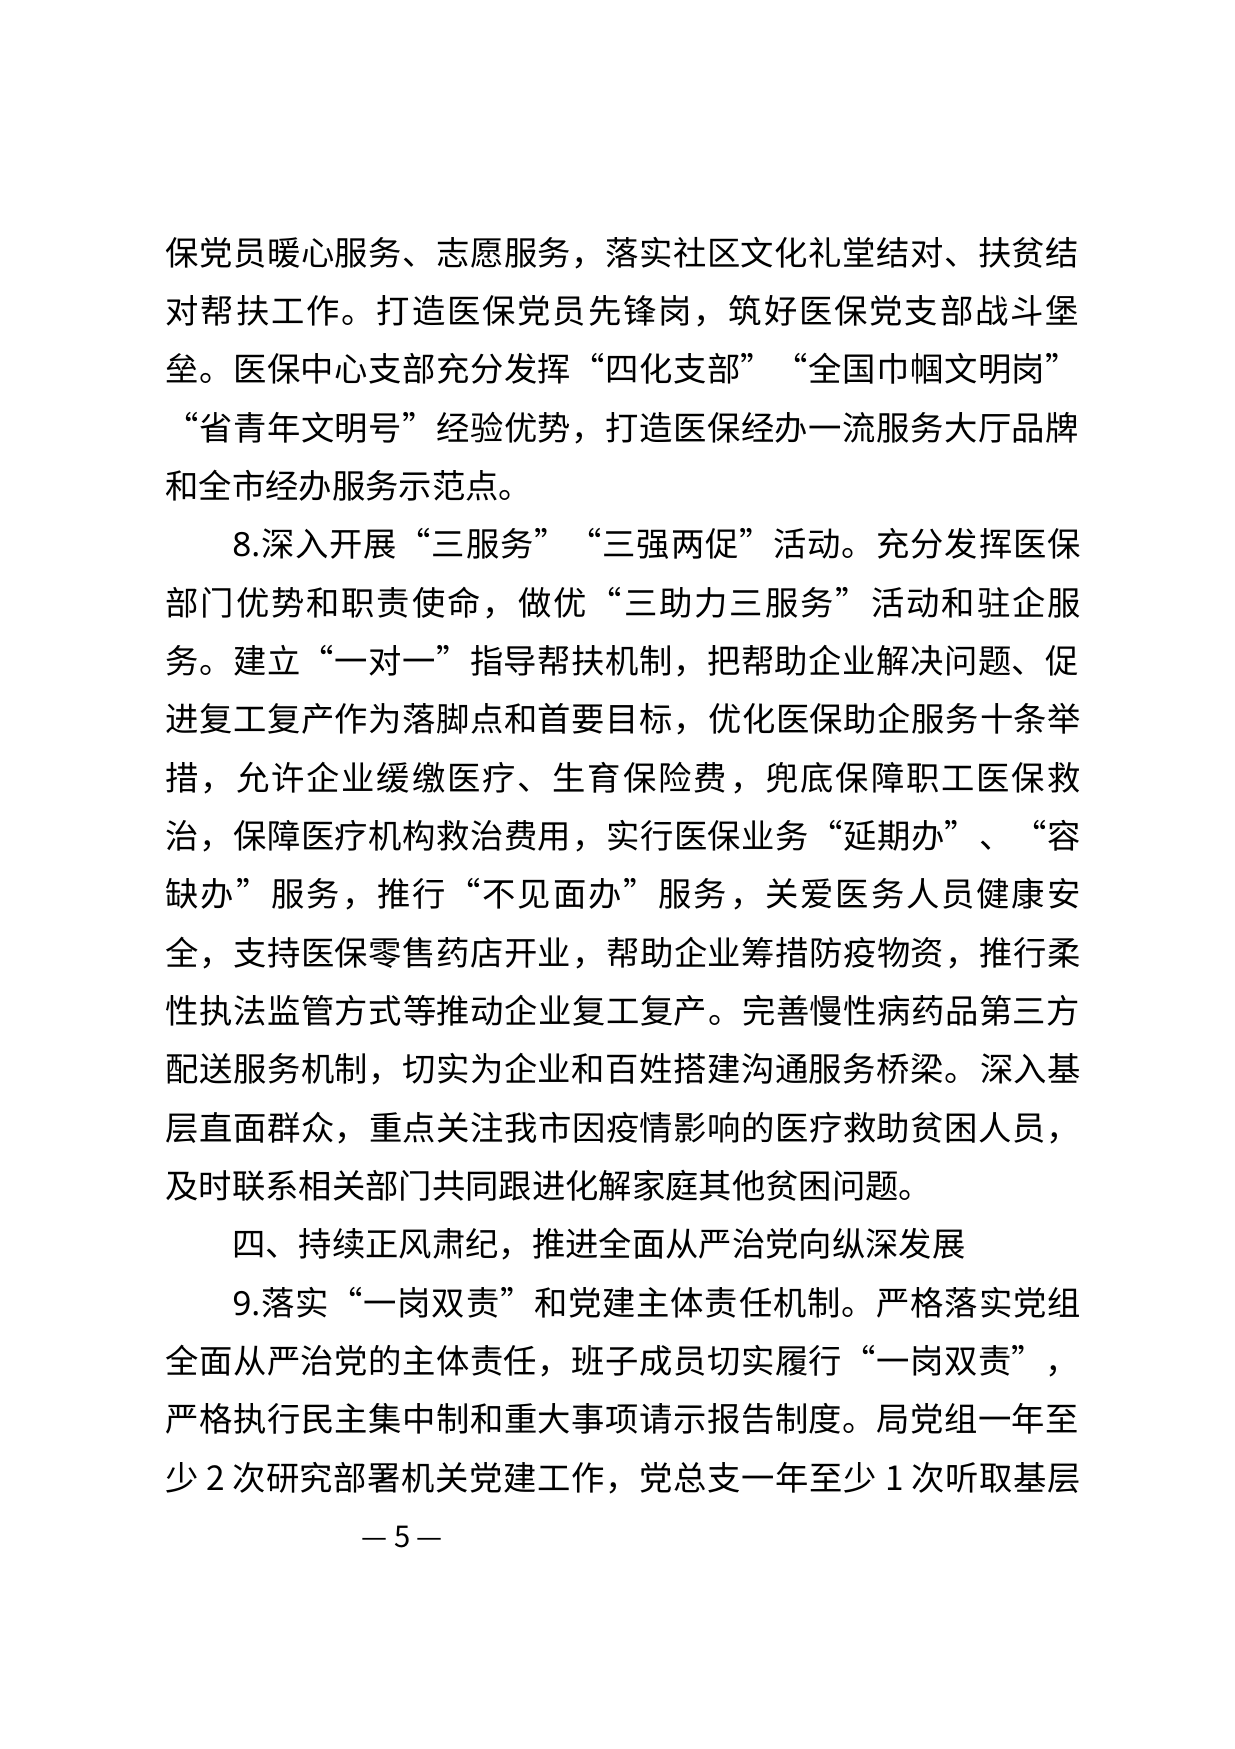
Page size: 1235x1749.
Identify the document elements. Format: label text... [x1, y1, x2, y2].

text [165, 218, 1081, 510]
text 四、持续正风肃纪，推进全面从严治党向纵深发展 [165, 1210, 1081, 1268]
text 8.深入开展“三服务”“三强两促”活动。充分发挥医保部门优势和职责使命，做优“三助力三服务”活动和驻企服务。建立“一对一”指导帮扶机制，把帮助企业解决问题、促进复工复产作为落脚点和首要目标，优化医保助企服务十条举措，允许企业缓缴医疗、生育保险费，兜底保障职工医保救治，保障医疗机构救治费用，实行医保业务“延期办”、“容缺办”服务，推行“不见面办”服务，关爱医务人员健康安全，支持医保零售药店开业，帮助企业筹措防疫物资，推行柔性执法监管方式等推动企业复工复产。完善慢性病药品第三方配送服务机制，切实为企业和百姓搭建沟通服务桥梁。深入基层直面群众，重点关注我市因疫情影响的医疗救助贫困人员，及时联系相关部门共同跟进化解家庭其他贫困问题。 [165, 510, 1081, 1210]
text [165, 1268, 1081, 1502]
